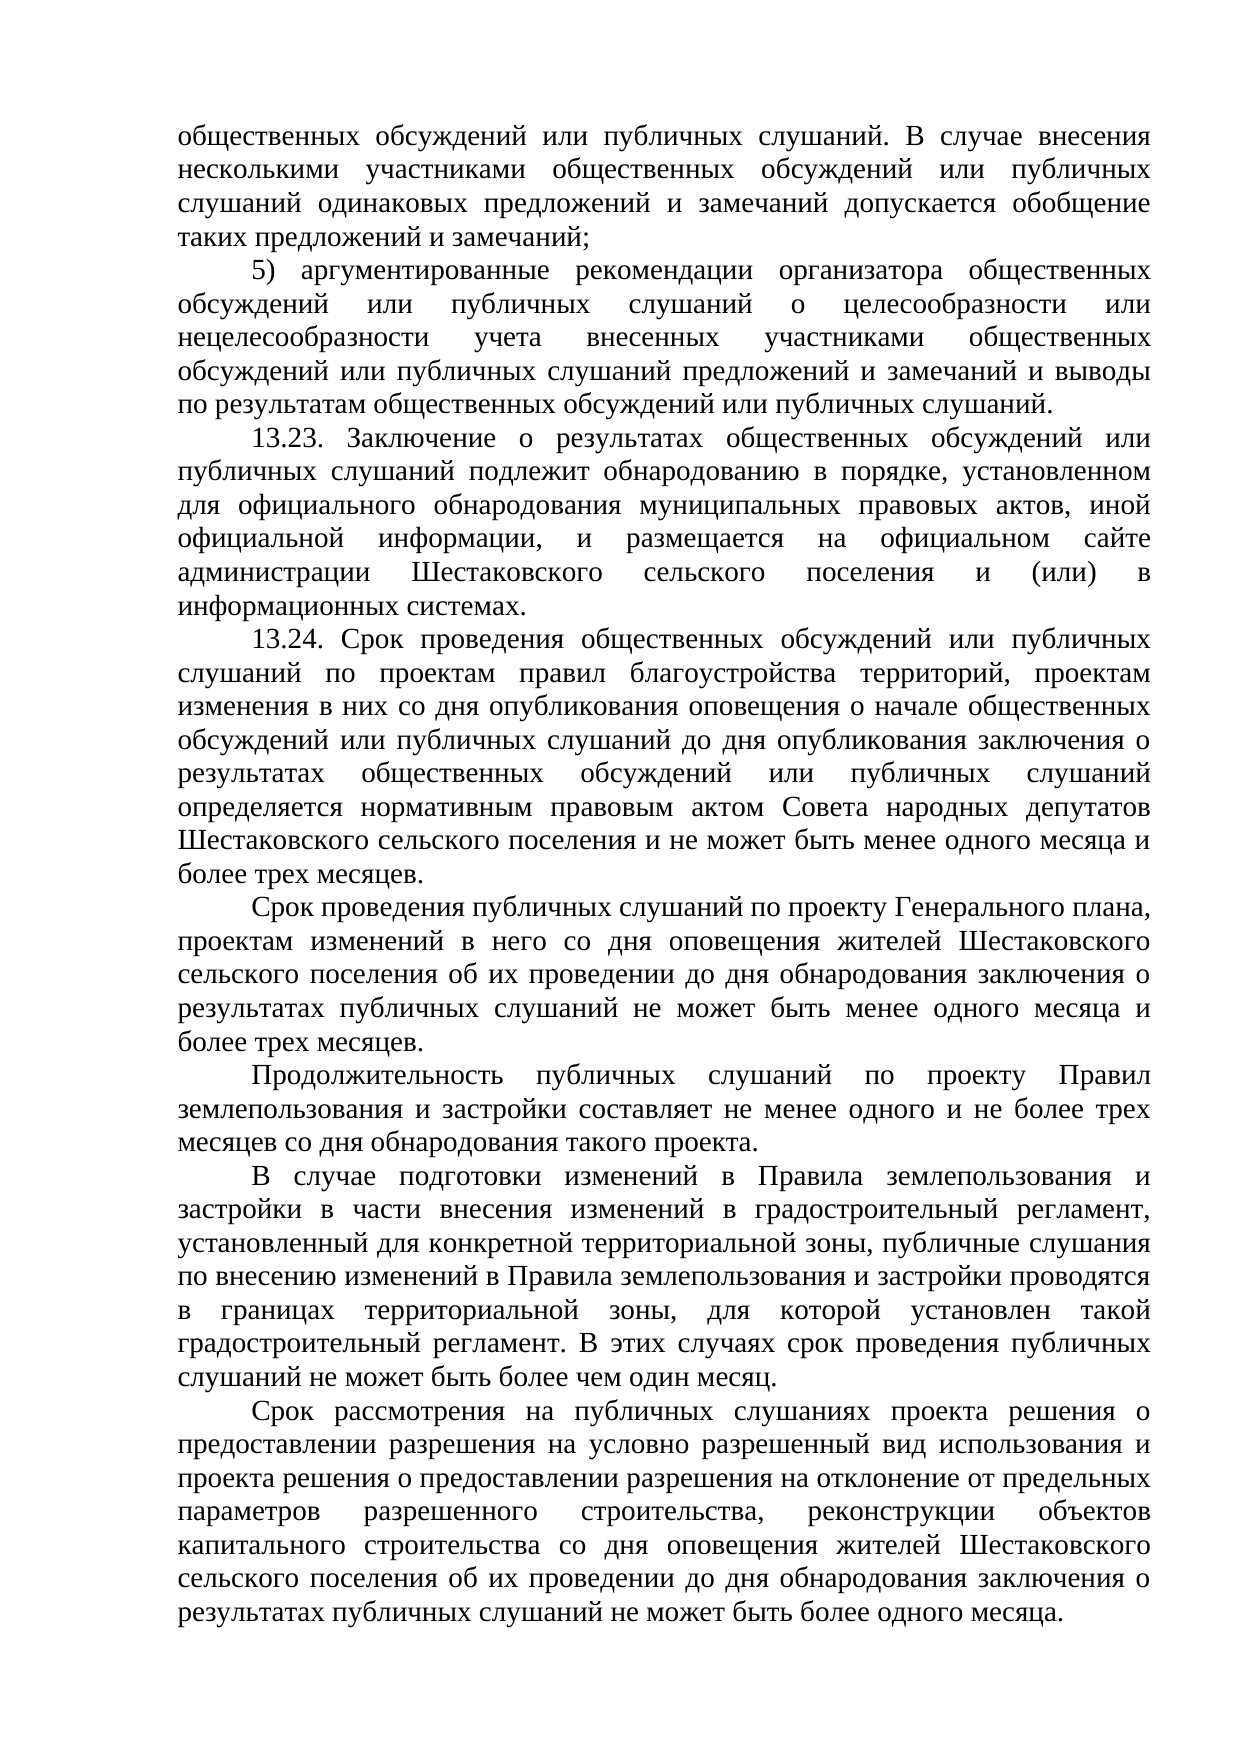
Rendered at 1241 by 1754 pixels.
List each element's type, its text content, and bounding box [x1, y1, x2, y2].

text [177, 118, 1152, 252]
text 13.23. Заключение о результатах общественных обсуждений или публичных слушаний подлежит обнародованию в порядке, установленном для официального обнародования муниципальных правовых актов, иной официальной информации, и размещается на официальном сайте администрации Шестаковского сельского поселения и (или) в информационных системах. [177, 420, 1152, 621]
text Срок рассмотрения на публичных слушаниях проекта решения о предоставлении разрешения на условно разрешенный вид использования и проекта решения о предоставлении разрешения на отклонение от предельных параметров разрешенного строительства, реконструкции объектов капитального строительства со дня оповещения жителей Шестаковского сельского поселения об их проведении до дня обнародования заключения о результатах публичных слушаний не может быть более одного месяца. [177, 1393, 1152, 1627]
text В случае подготовки изменений в Правила землепользования и застройки в части внесения изменений в градостроительный регламент, установленный для конкретной территориальной зоны, публичные слушания по внесению изменений в Правила землепользования и застройки проводятся в границах территориальной зоны, для которой установлен такой градостроительный регламент. В этих случаях срок проведения публичных слушаний не может быть более чем один месяц. [177, 1158, 1152, 1393]
text Продолжительность публичных слушаний по проекту Правил землепользования и застройки составляет не менее одного и не более трех месяцев со дня обнародования такого проекта. [177, 1057, 1152, 1158]
text 5) аргументированные рекомендации организатора общественных обсуждений или публичных слушаний о целесообразности или нецелесообразности учета внесенных участниками общественных обсуждений или публичных слушаний предложений и замечаний и выводы по результатам общественных обсуждений или публичных слушаний. [177, 252, 1152, 420]
text 13.24. Срок проведения общественных обсуждений или публичных слушаний по проектам правил благоустройства территорий, проектам изменения в них со дня опубликования оповещения о начале общественных обсуждений или публичных слушаний до дня опубликования заключения о результатах общественных обсуждений или публичных слушаний определяется нормативным правовым актом Совета народных депутатов Шестаковского сельского поселения и не может быть менее одного месяца и более трех месяцев. [177, 621, 1152, 889]
text Срок проведения публичных слушаний по проекту Генерального плана, проектам изменений в него со дня оповещения жителей Шестаковского сельского поселения об их проведении до дня обнародования заключения о результатах публичных слушаний не может быть менее одного месяца и более трех месяцев. [177, 889, 1152, 1057]
